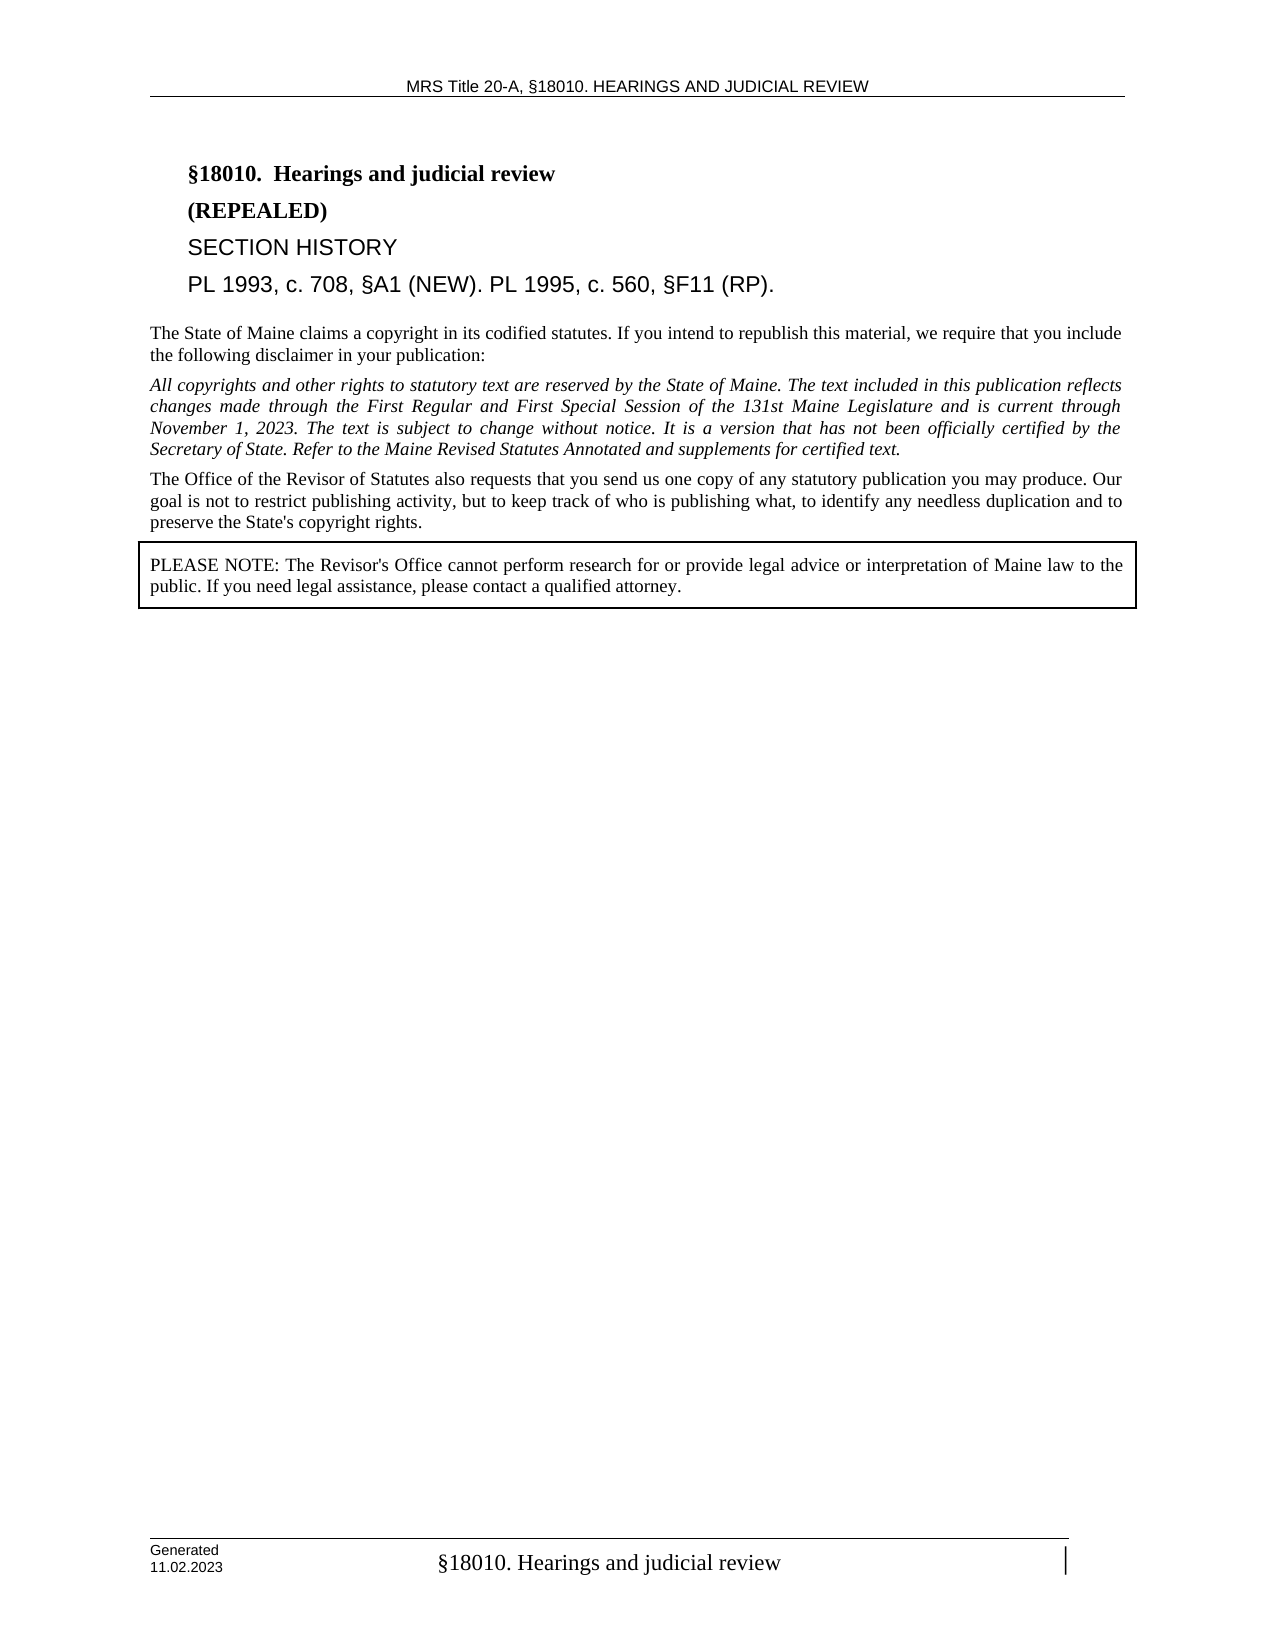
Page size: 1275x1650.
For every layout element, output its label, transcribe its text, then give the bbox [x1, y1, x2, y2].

text PL 1993, c. 708, §A1 (NEW). PL 1995, c. 560, §F11 (RP). [187, 271, 1125, 297]
text All copyrights and other rights to statutory text are reserved by the State of Maine. The text included in this publication reflects changes made through the First Regular and First Special Session of the 131st Maine Legislature and is current through November 1, 2023 . The text is subject to change without notice. It is a version that has not been officially certified by the Secretary of State. Refer to the Maine Revised Statutes Annotated and supplements for certified text. [150, 373, 1125, 460]
text (REPEALED) [187, 197, 1125, 223]
text PLEASE NOTE: The Revisor's Office cannot perform research for or provide legal advice or interpretation of Maine law to the public. If you need legal assistance, please contact a qualified attorney. [140, 543, 1135, 607]
text The State of Maine claims a copyright in its codified statutes. If you intend to republish this material, we require that you include the following disclaimer in your publication: [150, 322, 1125, 365]
text The Office of the Revisor of Statutes also requests that you send us one copy of any statutory publication you may produce. Our goal is not to restrict publishing activity, but to keep track of who is publishing what, to identify any needless duplication and to preserve the State's copyright rights. [150, 468, 1125, 533]
text §18010. Hearings and judicial review [187, 160, 1125, 187]
text SECTION HISTORY [187, 234, 1125, 260]
